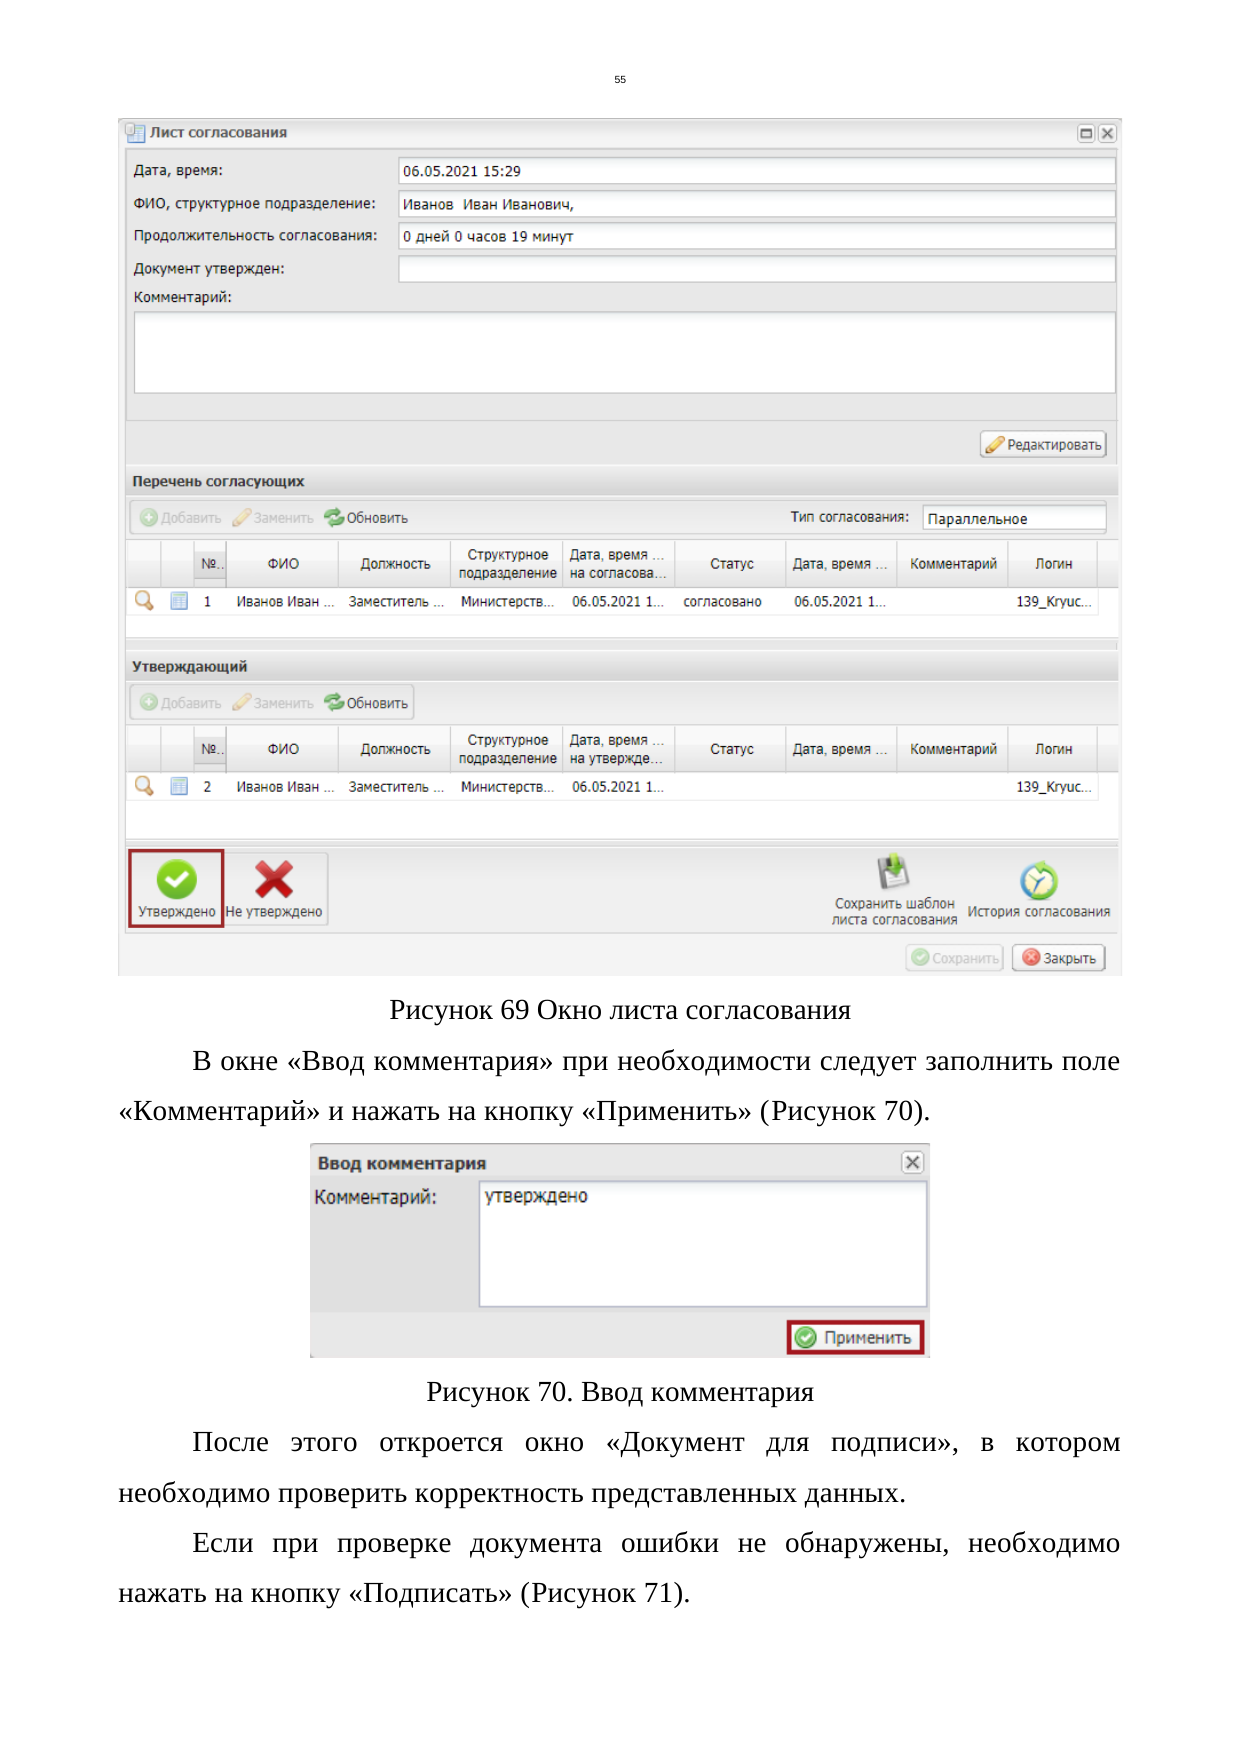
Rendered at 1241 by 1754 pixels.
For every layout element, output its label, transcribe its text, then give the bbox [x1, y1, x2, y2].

picture [118, 118, 1123, 976]
text В окне «Ввод комментария» при необходимости следует заполнить поле «Комментарий» и нажать на кнопку «Применить» (Рисунок 70). [118, 1043, 1122, 1127]
picture [310, 1143, 931, 1358]
text После этого откроется окно «Документ для подписи», в котором необходимо проверить корректность представленных данных. [118, 1424, 1122, 1508]
text Если при проверке документа ошибки не обнаружены, необходимо нажать на кнопку «Подписать» (Рисунок 71). [118, 1525, 1122, 1609]
